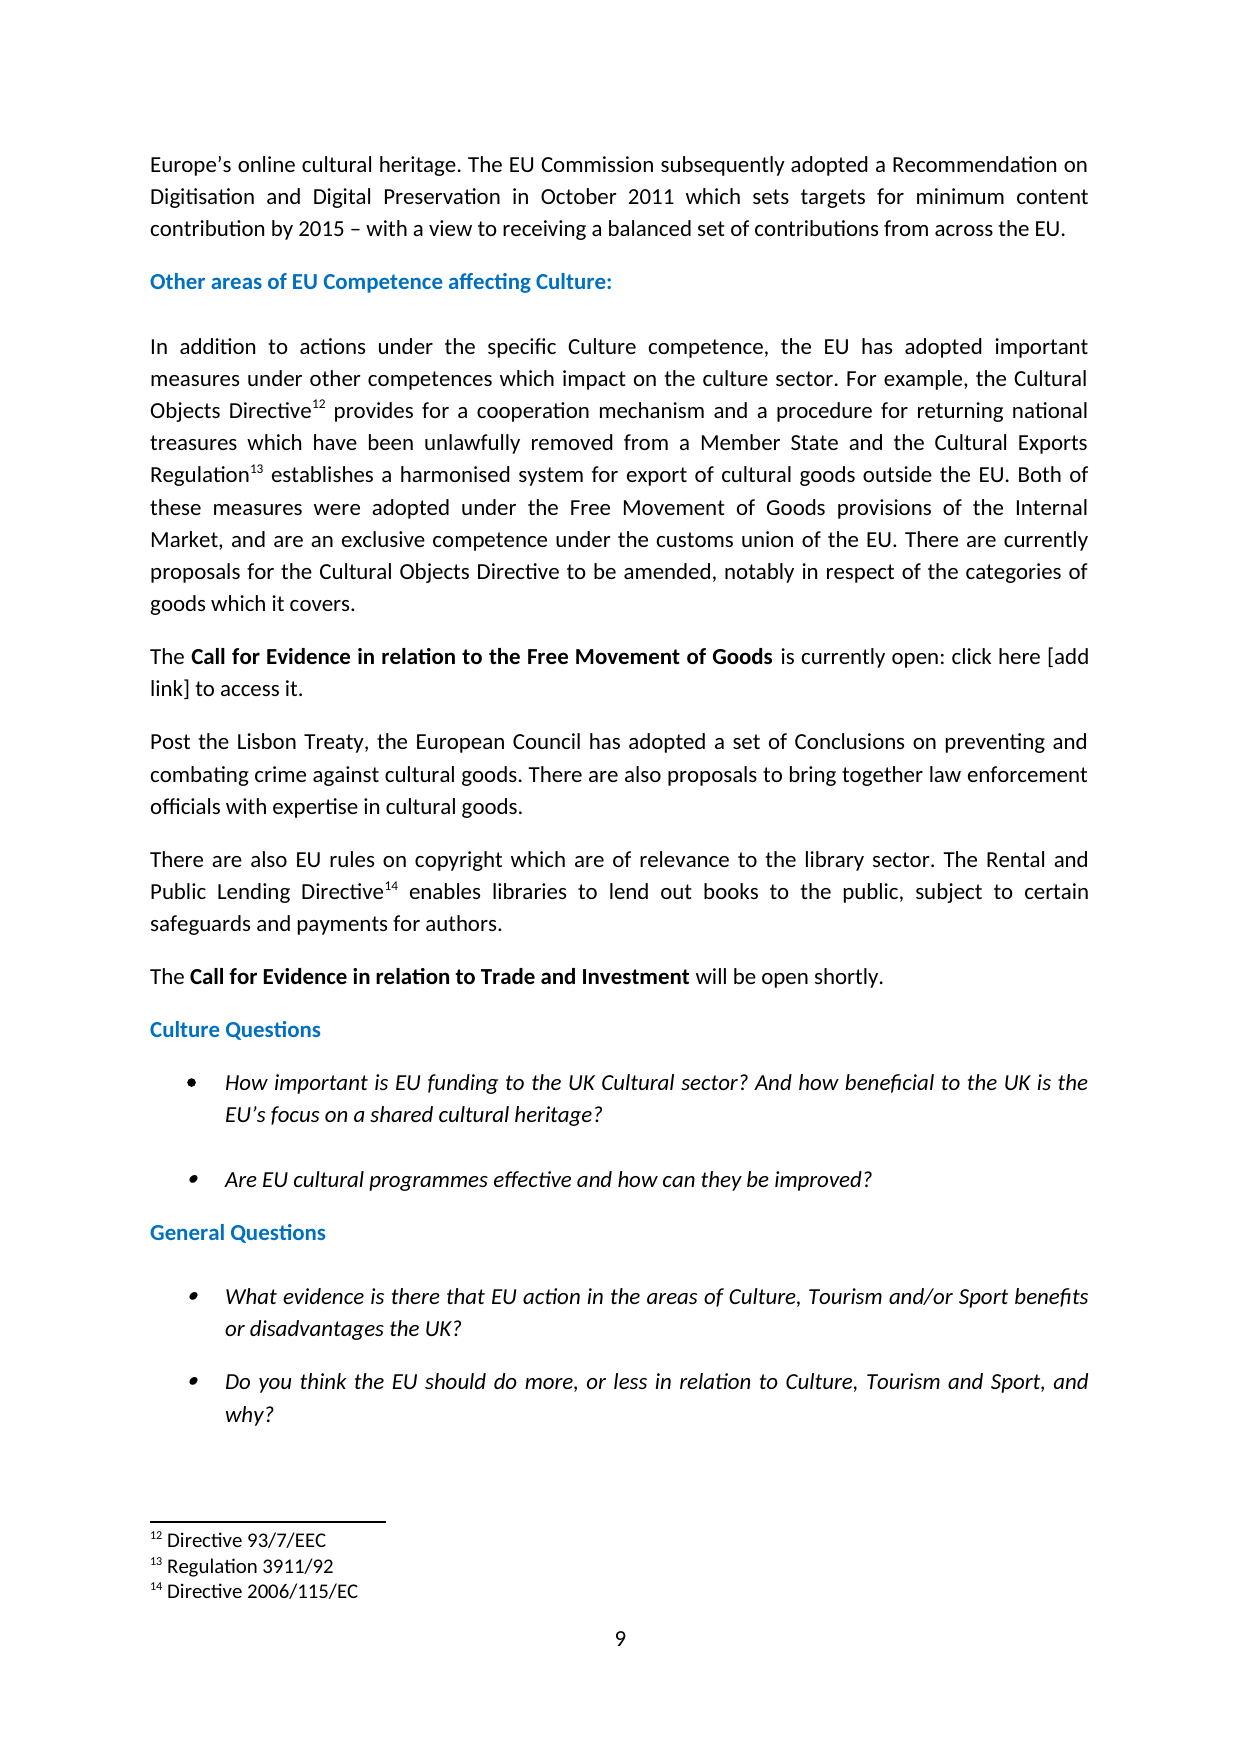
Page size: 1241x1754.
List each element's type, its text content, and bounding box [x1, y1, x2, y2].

list Are EU cultural programmes effective and how can they be improved? [187, 1165, 1090, 1193]
text The Call for Evidence in relation to the Free Movement of Goods is currently open: click here [add link] to access it. [150, 642, 1090, 702]
text Other areas of EU Competence affecting Culture: [150, 267, 1090, 295]
list What evidence is there that EU action in the areas of Culture, Tourism and/or Sport benefits or disadvantages the UK? [187, 1282, 1090, 1342]
text There are also EU rules on copyright which are of relevance to the library sector. The Rental and Public Lending Directive enables libraries to lend out books to the public, subject to certain safeguards and payments for authors. [150, 845, 1090, 937]
text Culture Questions [150, 1015, 1090, 1043]
text The Call for Evidence in relation to Trade and Investment will be open shortly. [150, 962, 1090, 990]
list Do you think the EU should do more, or less in relation to Culture, Tourism and Sport, and why? [187, 1367, 1090, 1428]
text In addition to actions under the specific Culture competence, the EU has adopted important measures under other competences which impact on the culture sector. For example, the Cultural Objects Directive provides for a cooperation mechanism and a procedure for returning national treasures which have been unlawfully removed from a Member State and the Cultural Exports Regulation establishes a harmonised system for export of cultural goods outside the EU. Both of these measures were adopted under the Free Movement of Goods provisions of the Internal Market, and are an exclusive competence under the customs union of the EU. There are currently proposals for the Cultural Objects Directive to be amended, notably in respect of the categories of goods which it covers. [150, 332, 1090, 617]
list How important is EU funding to the UK Cultural sector? And how beneficial to the UK is the EU’s focus on a shared cultural heritage? [187, 1068, 1090, 1128]
text General Questions [150, 1218, 1090, 1246]
text Post the Lisbon Treaty, the European Council has adopted a set of Conclusions on preventing and combating crime against cultural goods. There are also proposals to bring together law enforcement officials with expertise in cultural goods. [150, 727, 1090, 820]
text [150, 150, 1090, 242]
